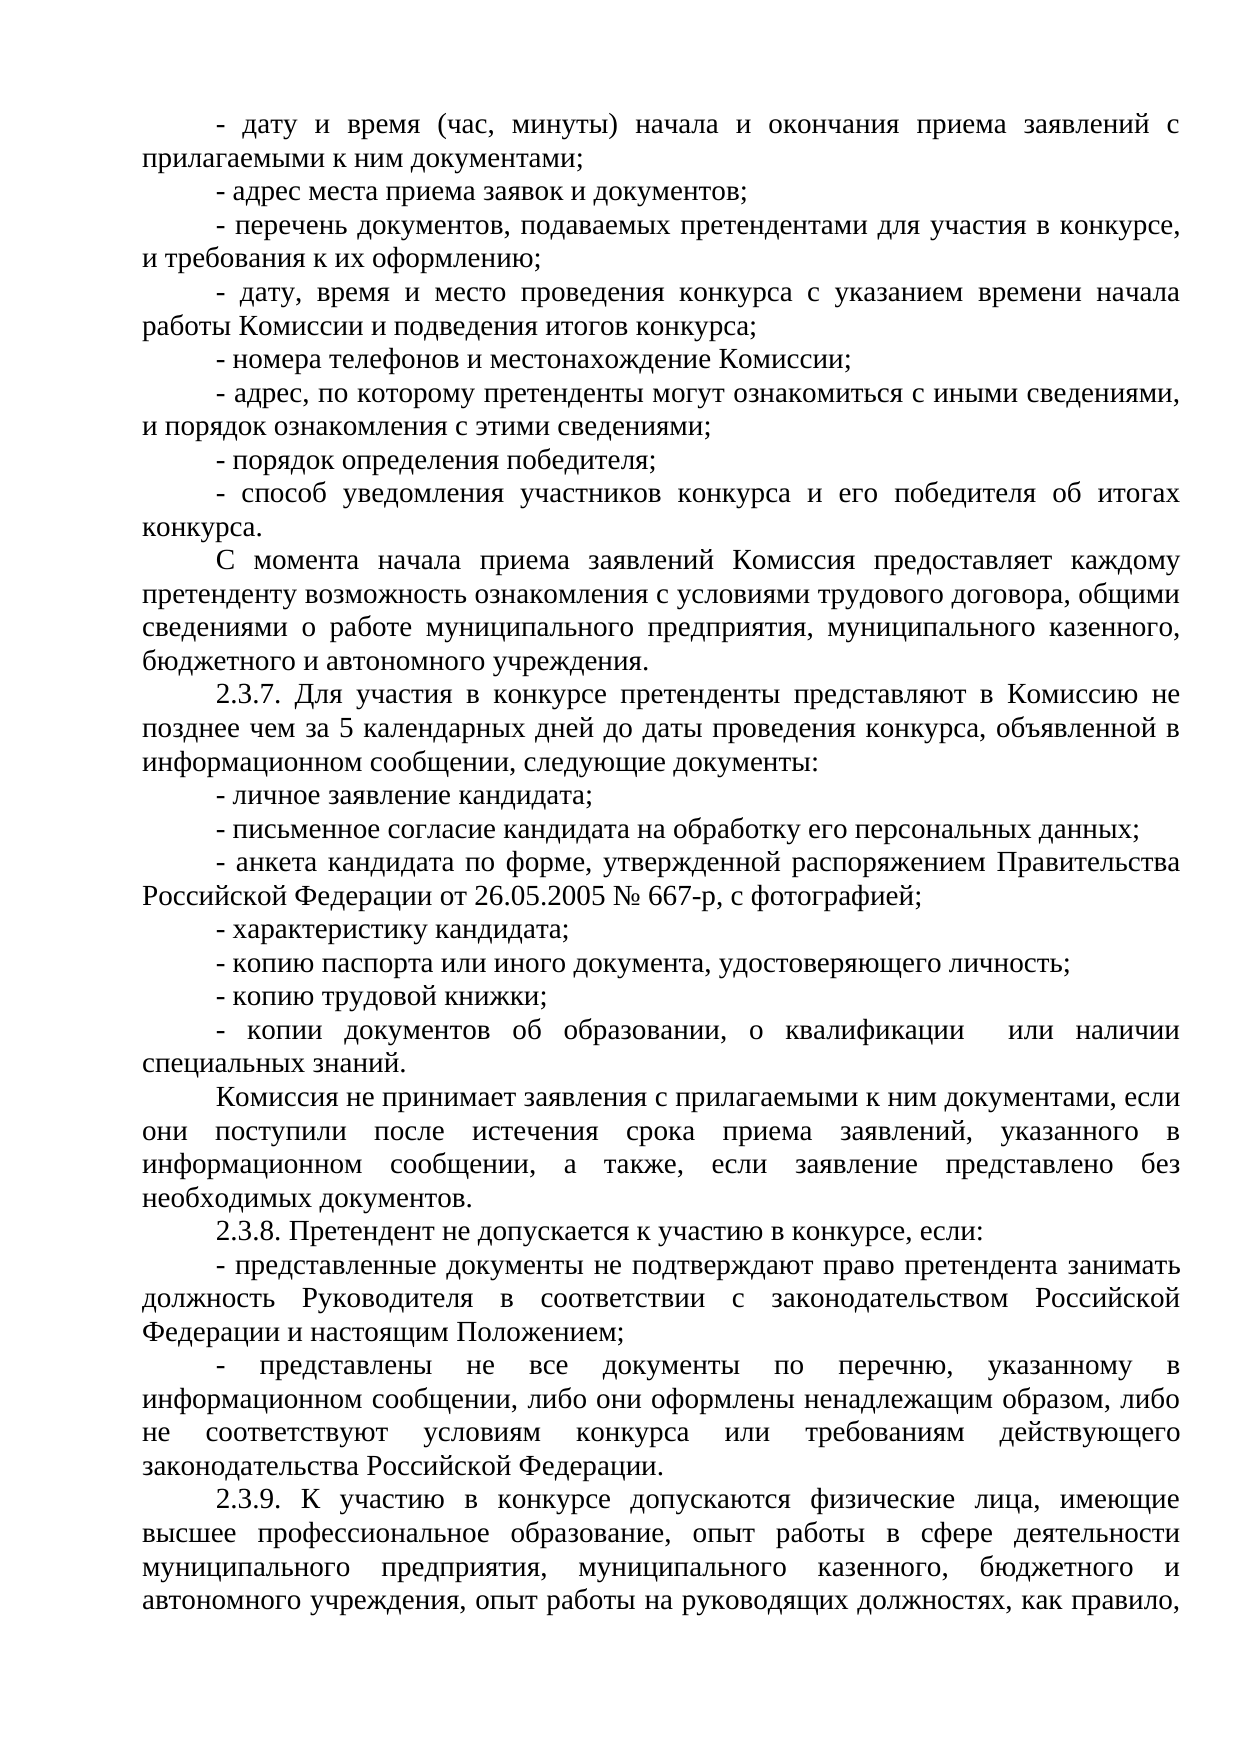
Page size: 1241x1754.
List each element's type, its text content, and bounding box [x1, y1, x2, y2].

text - копию паспорта или иного документа, удостоверяющего личность; [142, 945, 1181, 978]
text - характеристику кандидата; [142, 911, 1181, 945]
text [142, 1482, 1181, 1616]
text 2.3.8. Претендент не допускается к участию в конкурсе, если: [142, 1213, 1181, 1247]
text - анкета кандидата по форме, утвержденной распоряжением Правительства Российской Федерации от 26.05.2005 № 667-р, с фотографией; [142, 844, 1181, 911]
text - копию трудовой книжки; [142, 978, 1181, 1012]
text - личное заявление кандидата; [142, 777, 1181, 811]
text - номера телефонов и местонахождение Комиссии; [142, 341, 1181, 375]
text - адрес, по которому претенденты могут ознакомиться с иными сведениями, и порядок ознакомления с этими сведениями; [142, 375, 1181, 442]
text - дату, время и место проведения конкурса с указанием времени начала работы Комиссии и подведения итогов конкурса; [142, 274, 1181, 341]
text 2.3.7. Для участия в конкурсе претенденты представляют в Комиссию не позднее чем за 5 календарных дней до даты проведения конкурса, объявленной в информационном сообщении, следующие документы: [142, 677, 1181, 777]
text - перечень документов, подаваемых претендентами для участия в конкурсе, и требования к их оформлению; [142, 207, 1181, 274]
text - порядок определения победителя; [142, 442, 1181, 475]
text С момента начала приема заявлений Комиссия предоставляет каждому претенденту возможность ознакомления с условиями трудового договора, общими сведениями о работе муниципального предприятия, муниципального казенного, бюджетного и автономного учреждения. [142, 542, 1181, 677]
text Комиссия не принимает заявления с прилагаемыми к ним документами, если они поступили после истечения срока приема заявлений, указанного в информационном сообщении, а также, если заявление представлено без необходимых документов. [142, 1079, 1181, 1213]
text - дату и время (час, минуты) начала и окончания приема заявлений с прилагаемыми к ним документами; [142, 106, 1181, 173]
text - способ уведомления участников конкурса и его победителя об итогах конкурса. [142, 475, 1181, 542]
text - копии документов об образовании, о квалификации или наличии специальных знаний. [142, 1012, 1181, 1079]
text - представлены не все документы по перечню, указанному в информационном сообщении, либо они оформлены ненадлежащим образом, либо не соответствуют условиям конкурса или требованиям действующего законодательства Российской Федерации. [142, 1347, 1181, 1482]
text - письменное согласие кандидата на обработку его персональных данных; [142, 811, 1181, 844]
text - адрес места приема заявок и документов; [142, 173, 1181, 207]
text - представленные документы не подтверждают право претендента занимать должность Руководителя в соответствии с законодательством Российской Федерации и настоящим Положением; [142, 1247, 1181, 1347]
